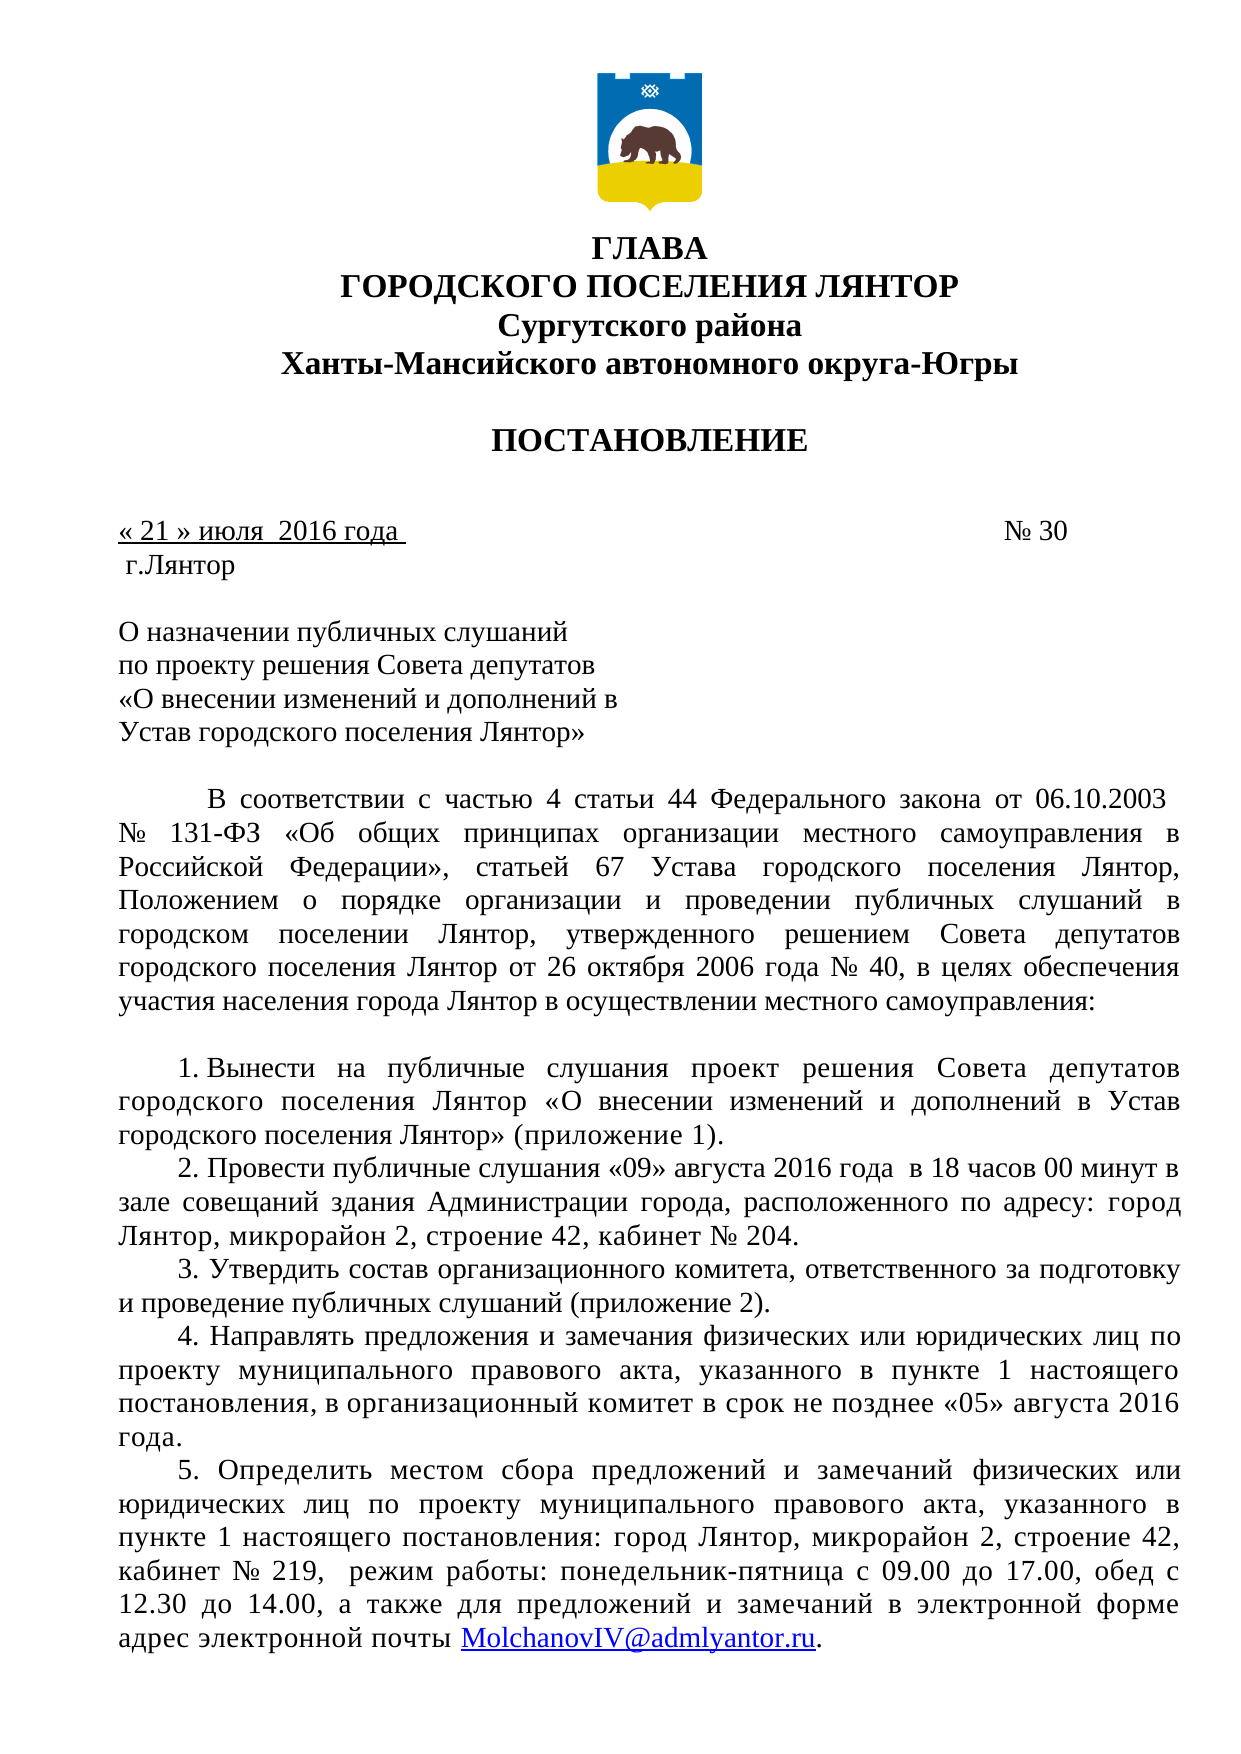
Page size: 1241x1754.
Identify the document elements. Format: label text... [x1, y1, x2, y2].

text 5. Определить местом сбора предложений и замечаний физических или юридических лиц по проекту муниципального правового акта, указанного в пункте 1 настоящего постановления: город Лянтор, микрорайон 2, строение 42, кабинет № 219, режим работы: понедельник-пятница с 09.00 до 17.00, обед с 12.30 до 14.00, а также для предложений и замечаний в электронной форме адрес электронной почты MolchanovIV@admlyantor.ru. [118, 1452, 1181, 1654]
text 2. Провести публичные слушания «09» августа 2016 года в 18 часов 00 минут в зале совещаний здания Администрации города, расположенного по адресу: город Лянтор, микрорайон 2, строение 42, кабинет № 204. [118, 1151, 1181, 1251]
text Устав городского поселения Лянтор» [118, 714, 750, 748]
text «О внесении изменений и дополнений в [118, 681, 1181, 714]
text ПОСТАНОВЛЕНИЕ [118, 420, 1181, 458]
text Сургутского района [118, 305, 1181, 343]
text 1. Вынести на публичные слушания проект решения Совета депутатов городского поселения Лянтор «О внесении изменений и дополнений в Устав городского поселения Лянтор» (приложение 1). [118, 1050, 1181, 1151]
text г.Лянтор [118, 547, 1181, 580]
text ГЛАВА [118, 228, 1181, 266]
text В соответствии с частью 4 статьи 44 Федерального закона от 06.10.2003 № 131-ФЗ «Об общих принципах организации местного самоуправления в Российской Федерации», статьей 67 Устава городского поселения Лянтор, Положением о порядке организации и проведении публичных слушаний в городском поселении Лянтор, утвержденного решением Совета депутатов городского поселения Лянтор от 26 октября 2006 года № 40, в целях обеспечения участия населения города Лянтор в осуществлении местного самоуправления: [118, 782, 1181, 1016]
text ГОРОДСКОГО ПОСЕЛЕНИЯ ЛЯНТОР [118, 266, 1181, 305]
text 3. Утвердить состав организационного комитета, ответственного за подготовку и проведение публичных слушаний (приложение 2). [118, 1251, 1181, 1318]
text « 21 » июля 2016 года № 30 [118, 513, 1181, 547]
text О назначении публичных слушаний [118, 614, 1181, 647]
text по проекту решения Совета депутатов [118, 647, 1181, 681]
text 4. Направлять предложения и замечания физических или юридических лиц по проекту муниципального правового акта, указанного в пункте 1 настоящего постановления, в организационный комитет в срок не позднее «05» августа 2016 года. [118, 1318, 1181, 1452]
text Ханты-Мансийского автономного округа-Югры [118, 343, 1181, 381]
